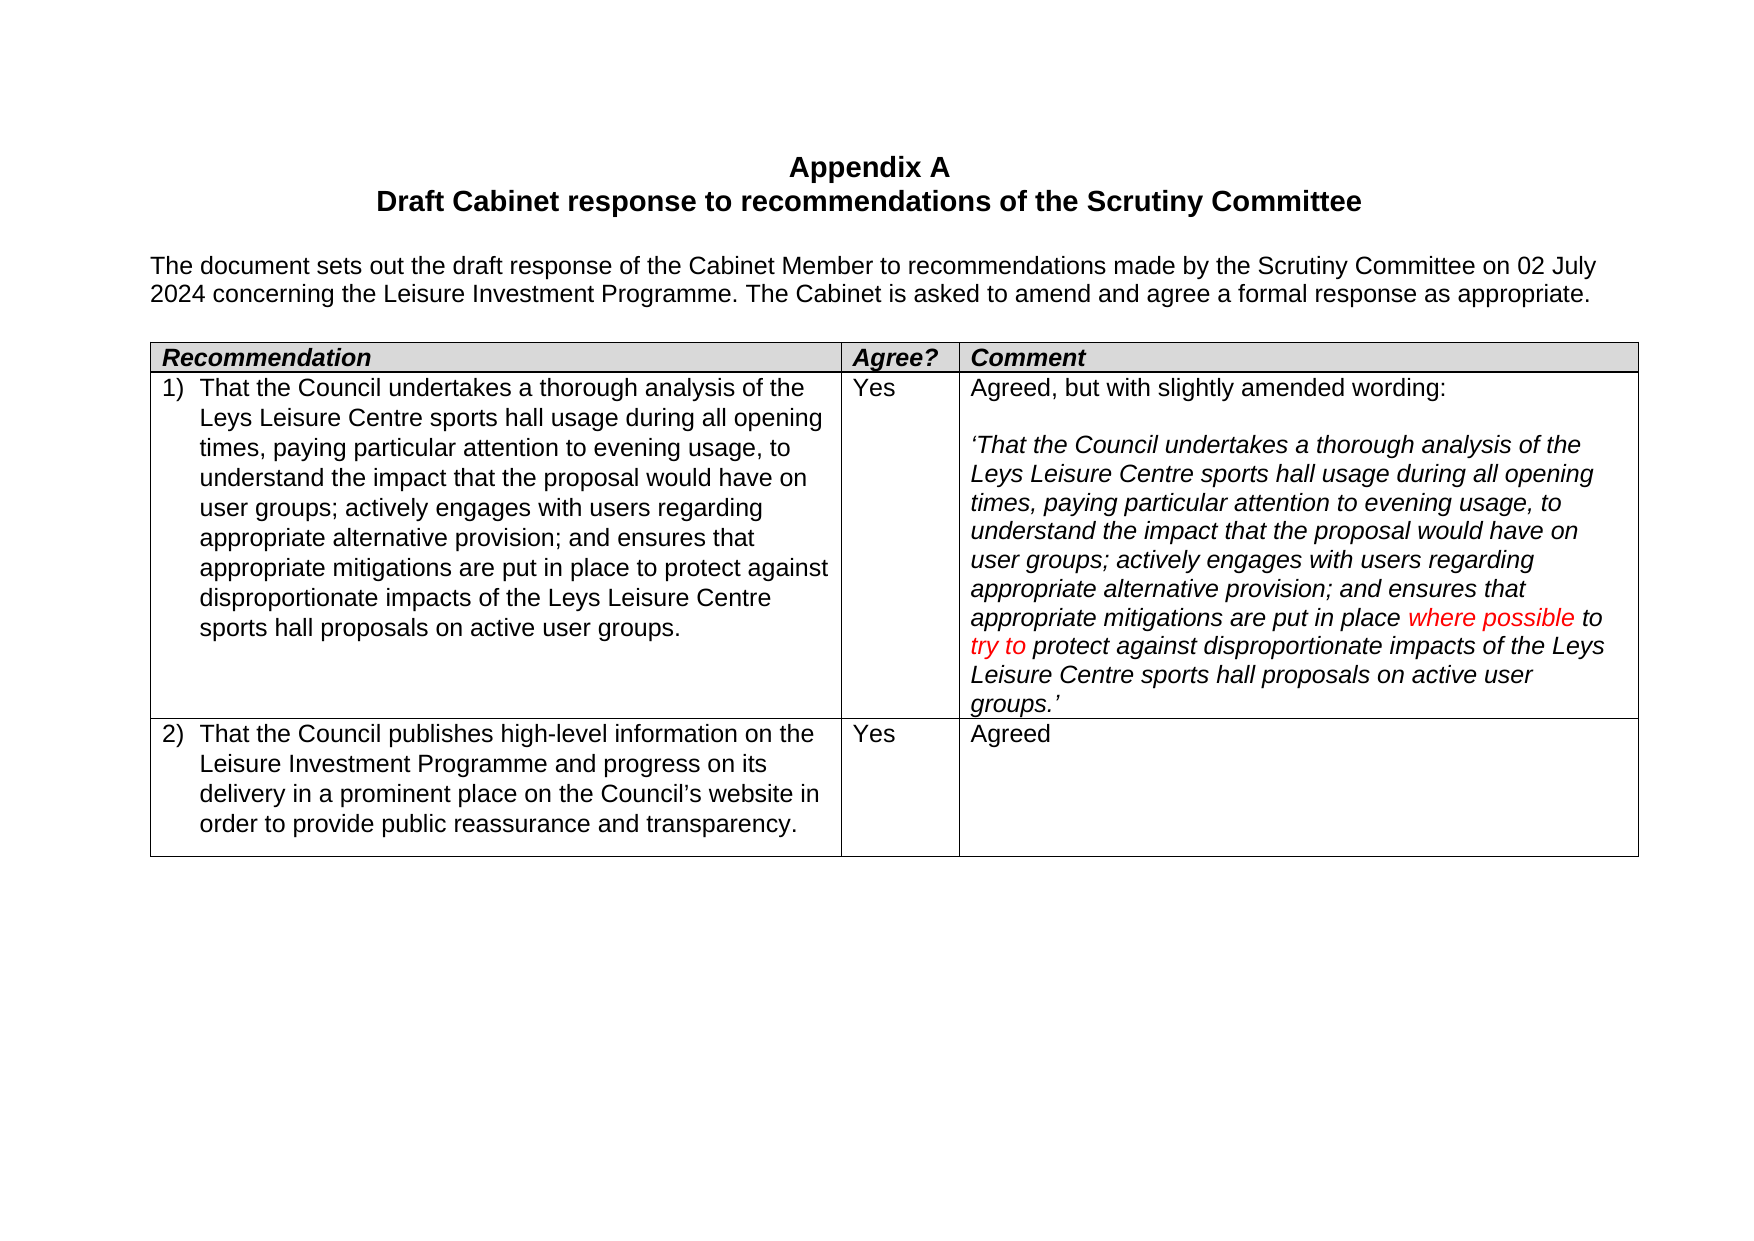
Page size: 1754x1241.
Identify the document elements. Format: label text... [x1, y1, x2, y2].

text Draft Cabinet response to recommendations of the Scrutiny Committee [135, 183, 1604, 217]
text Appendix A [135, 150, 1604, 183]
table_cell That the Council undertakes a thorough analysis of the Leys Leisure Centre sports hall usage during all opening times, paying particular attention to evening usage, to understand the impact that the proposal would have on user groups; actively engages with users regarding appropriate alternative provision; and ensures that appropriate mitigations are put in place to protect against disproportionate impacts of the Leys Leisure Centre sports hall proposals on active user groups. [151, 373, 841, 717]
table_header Comment [960, 343, 1638, 371]
text The document sets out the draft response of the Cabinet Member to recommendations made by the Scrutiny Committee on 02 July 2024 concerning the Leisure Investment Programme. The Cabinet is asked to amend and agree a formal response as appropriate. [150, 251, 1604, 308]
table_cell That the Council publishes high-level information on the Leisure Investment Programme and progress on its delivery in a prominent place on the Council’s website in order to provide public reassurance and transparency. [151, 719, 841, 856]
table_cell Yes [842, 373, 959, 717]
table_header Agree? [842, 343, 959, 371]
table_cell Yes [842, 719, 959, 856]
table_cell Agreed [960, 719, 1638, 856]
table_header Recommendation [151, 343, 841, 371]
table_cell Agreed, but with slightly amended wording: ‘That the Council undertakes a thorough analysis of the Leys Leisure Centre sports hall usage during all opening times, paying particular attention to evening usage, to understand the impact that the proposal would have on user groups; actively engages with users regarding appropriate alternative provision; and ensures that appropriate mitigations are put in place where possible to try to protect against disproportionate impacts of the Leys Leisure Centre sports hall proposals on active user groups.’ [960, 373, 1638, 717]
